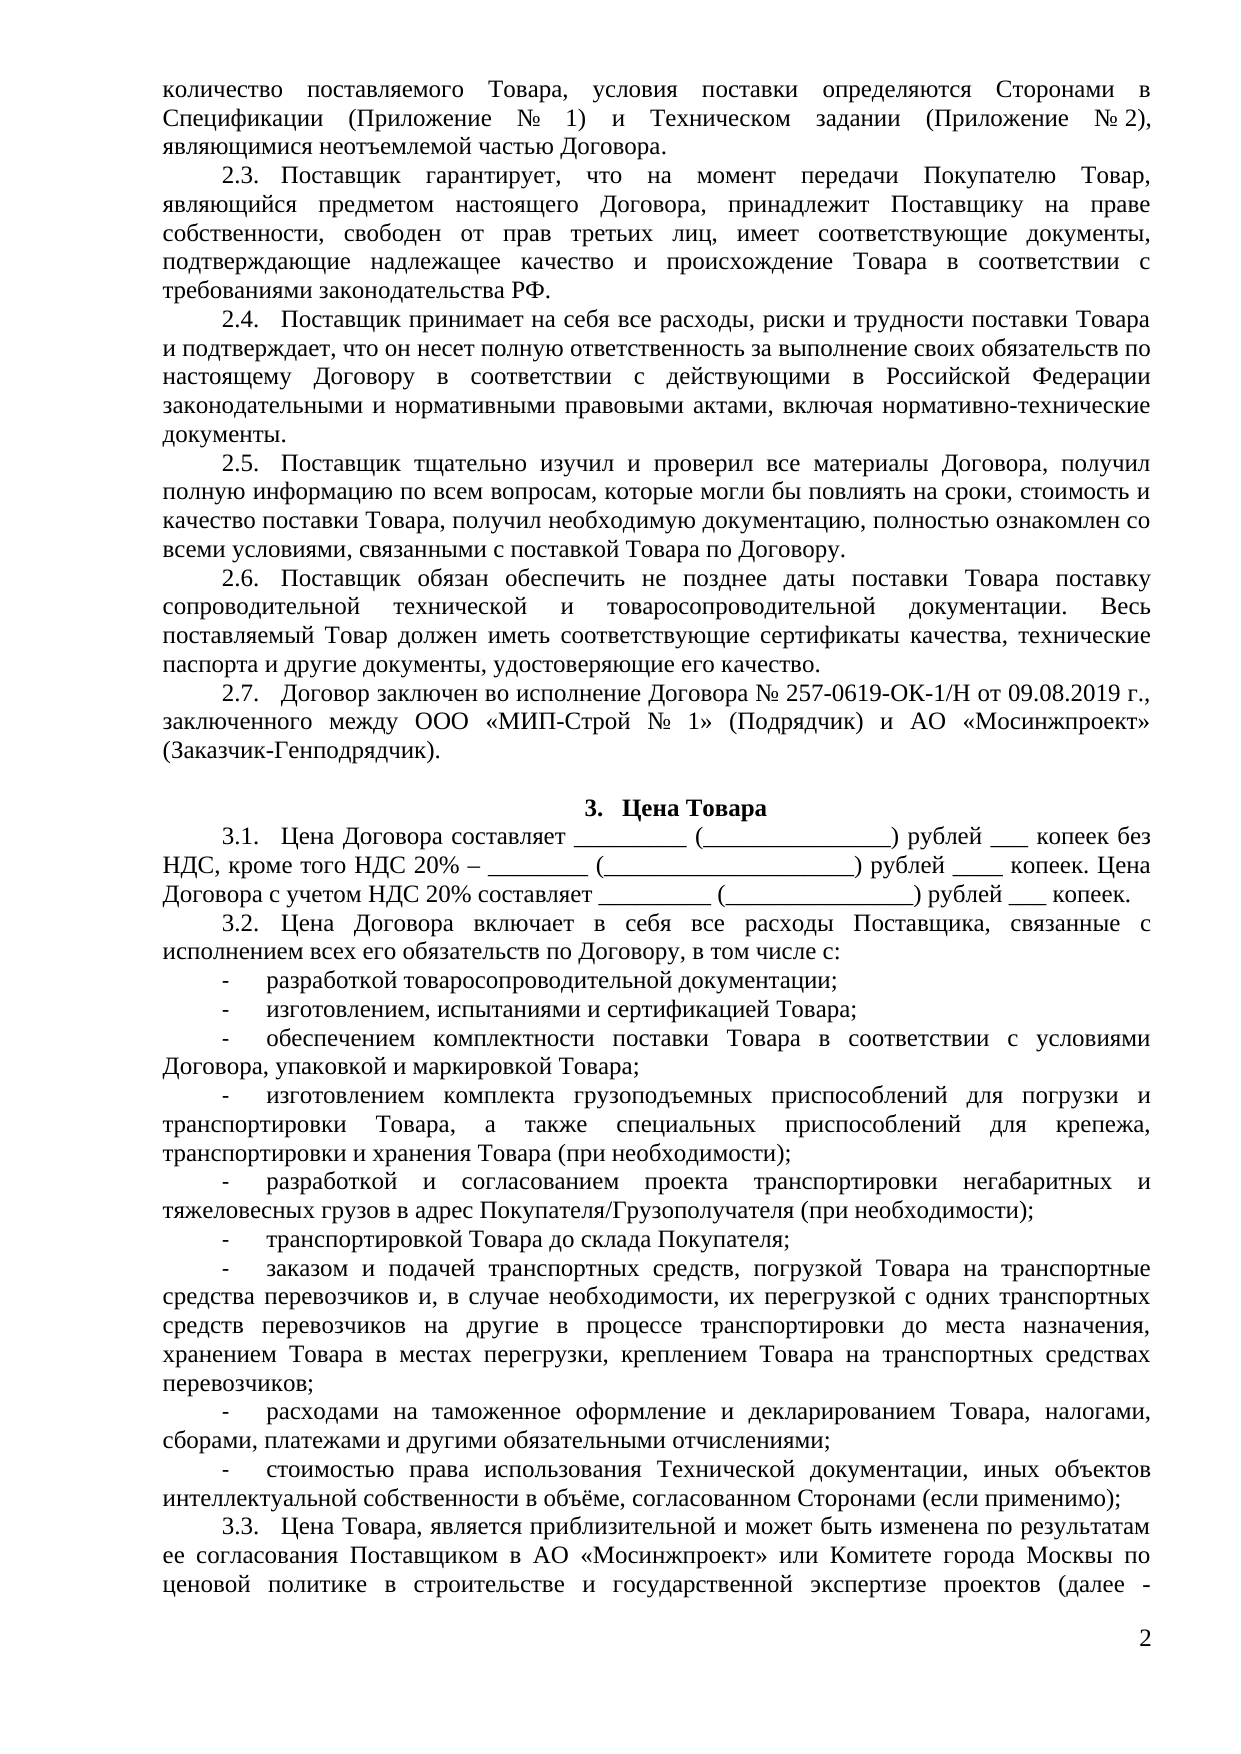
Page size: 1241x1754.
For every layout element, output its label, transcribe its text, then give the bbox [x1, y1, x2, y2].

list стоимостью права использования Технической документации, иных объектов интеллектуальной собственности в объёме, согласованном Сторонами (если применимо); [162, 1454, 1152, 1511]
list Договор заключен во исполнение Договора № 257-0619-ОК-1/Н от 09.08.2019 г., заключенного между ООО «МИП-Строй № 1» (Подрядчик) и АО «Мосинжпроект» (Заказчик-Генподрядчик). [162, 678, 1152, 764]
list разработкой и согласованием проекта транспортировки негабаритных и тяжеловесных грузов в адрес Покупателя/Грузополучателя (при необходимости); [162, 1166, 1152, 1224]
list обеспечением комплектности поставки Товара в соответствии с условиями Договора, упаковкой и маркировкой Товара; [162, 1023, 1152, 1080]
list Цена Договора включает в себя все расходы Поставщика, связанные с исполнением всех его обязательств по Договору, в том числе с: [162, 908, 1152, 965]
list Поставщик тщательно изучил и проверил все материалы Договора, получил полную информацию по всем вопросам, которые могли бы повлиять на сроки, стоимость и качество поставки Товара, получил необходимую документацию, полностью ознакомлен со всеми условиями, связанными с поставкой Товара по Договору. [162, 448, 1152, 563]
list разработкой товаросопроводительной документации; [162, 965, 1152, 994]
list заказом и подачей транспортных средств, погрузкой Товара на транспортные средства перевозчиков и, в случае необходимости, их перегрузкой с одних транспортных средств перевозчиков на другие в процессе транспортировки до места назначения, хранением Товара в местах перегрузки, креплением Товара на транспортных средствах перевозчиков; [162, 1253, 1152, 1396]
list расходами на таможенное оформление и декларированием Товара, налогами, сборами, платежами и другими обязательными отчислениями; [162, 1396, 1152, 1454]
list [162, 1511, 1152, 1598]
list транспортировкой Товара до склада Покупателя; [162, 1224, 1152, 1253]
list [162, 74, 1152, 160]
list Цена Договора составляет _________ (_______________) рублей ___ копеек без НДС, кроме того НДС 20% – ________ (____________________) рублей ____ копеек. Цена Договора с учетом НДС 20% составляет _________ (_______________) рублей ___ копеек. [162, 821, 1152, 908]
list Поставщик гарантирует, что на момент передачи Покупателю Товар, являющийся предметом настоящего Договора, принадлежит Поставщику на праве собственности, свободен от прав третьих лиц, имеет соответствующие документы, подтверждающие надлежащее качество и происхождение Товара в соответствии с требованиями законодательства РФ. [162, 160, 1152, 304]
list изготовлением комплекта грузоподъемных приспособлений для погрузки и транспортировки Товара, а также специальных приспособлений для крепежа, транспортировки и хранения Товара (при необходимости); [162, 1080, 1152, 1166]
list Поставщик обязан обеспечить не позднее даты поставки Товара поставку сопроводительной технической и товаросопроводительной документации. Весь поставляемый Товар должен иметь соответствующие сертификаты качества, технические паспорта и другие документы, удостоверяющие его качество. [162, 563, 1152, 678]
list Поставщик принимает на себя все расходы, риски и трудности поставки Товара и подтверждает, что он несет полную ответственность за выполнение своих обязательств по настоящему Договору в соответствии с действующими в Российской Федерации законодательными и нормативными правовыми актами, включая нормативно-технические документы. [162, 304, 1152, 448]
list изготовлением, испытаниями и сертификацией Товара; [162, 994, 1152, 1023]
list Цена Товара [200, 793, 1152, 821]
